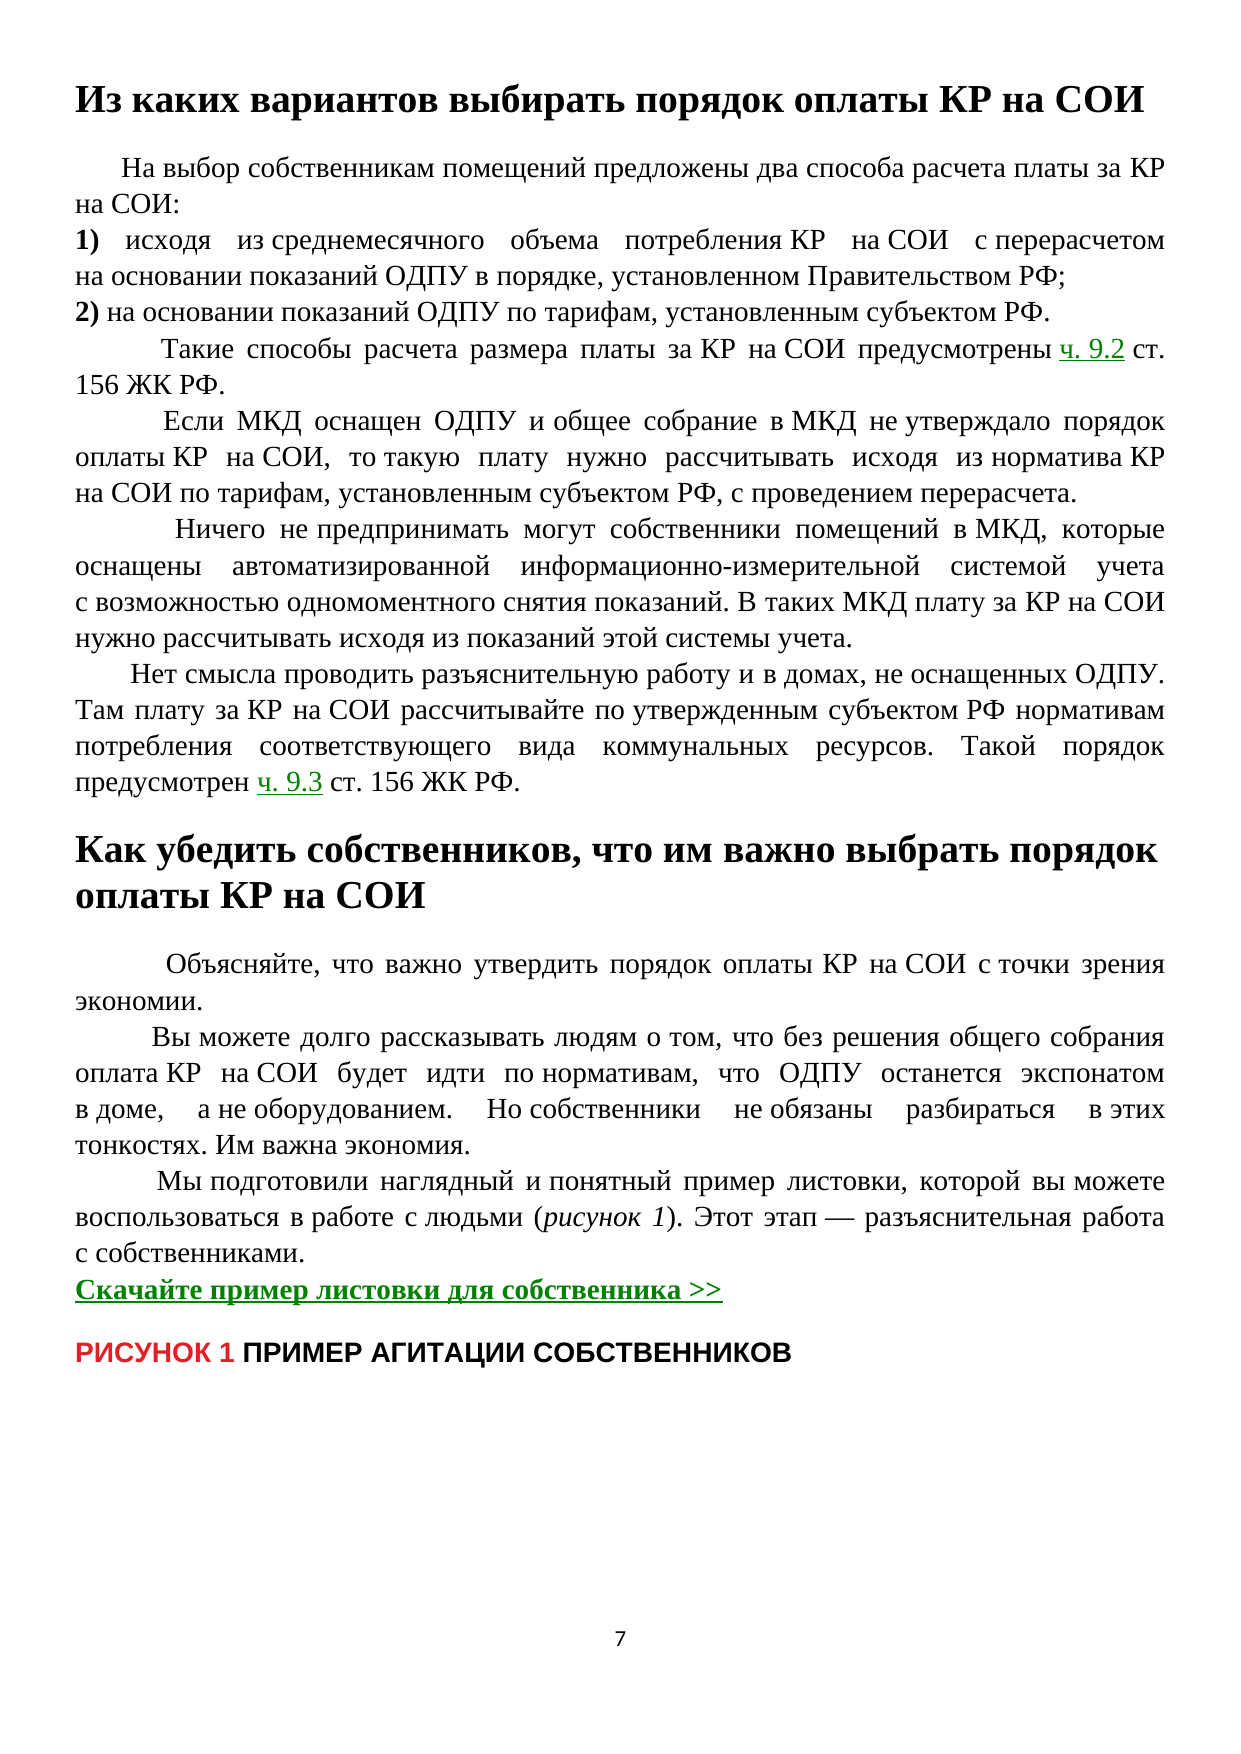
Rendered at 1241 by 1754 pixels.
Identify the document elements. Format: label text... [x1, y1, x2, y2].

text Если МКД оснащен ОДПУ и общее собрание в МКД не утверждало порядок оплаты КР на СОИ, то такую плату нужно рассчитывать исходя из норматива КР на СОИ по тарифам, установленным субъектом РФ, с проведением перерасчета. [75, 403, 1165, 509]
text Нет смысла проводить разъяснительную работу и в домах, не оснащенных ОДПУ. Там плату за КР на СОИ рассчитывайте по утвержденным субъектом РФ нормативам потребления соответствующего вида коммунальных ресурсов. Такой порядок предусмотрен ч. 9.3 ст. 156 ЖК РФ. [75, 656, 1165, 798]
text 1) исходя из среднемесячного объема потребления КР на СОИ с перерасчетом на основании показаний ОДПУ в порядке, установленном Правительством РФ; [75, 222, 1165, 292]
text На выбор собственникам помещений предложены два способа расчета платы за КР на СОИ: [75, 150, 1165, 220]
text Скачайте пример листовки для собственника >> [75, 1272, 1165, 1305]
subtitle РИСУНОК 1 ПРИМЕР АГИТАЦИИ СОБСТВЕННИКОВ [75, 1333, 1165, 1368]
text Вы можете долго рассказывать людям о том, что без решения общего собрания оплата КР на СОИ будет идти по нормативам, что ОДПУ останется экспонатом в доме, а не оборудованием. Но собственники не обязаны разбираться в этих тонкостях. Им важна экономия. [75, 1019, 1165, 1161]
subtitle Из каких вариантов выбирать порядок оплаты КР на СОИ [75, 75, 1165, 121]
text Такие способы расчета размера платы за КР на СОИ предусмотрены ч. 9.2 ст. 156 ЖК РФ. [75, 331, 1165, 400]
text 2) на основании показаний ОДПУ по тарифам, установленным субъектом РФ. [75, 294, 1165, 328]
subtitle Как убедить собственников, что им важно выбрать порядок оплаты КР на СОИ [75, 826, 1165, 917]
text Объясняйте, что важно утвердить порядок оплаты КР на СОИ с точки зрения экономии. [75, 946, 1165, 1016]
text Мы подготовили наглядный и понятный пример листовки, которой вы можете воспользоваться в работе с людьми (рисунок 1). Этот этап — разъяснительная работа с собственниками. [75, 1163, 1165, 1269]
text Ничего не предпринимать могут собственники помещений в МКД, которые оснащены автоматизированной информационно-измерительной системой учета с возможностью одномоментного снятия показаний. В таких МКД плату за КР на СОИ нужно рассчитывать исходя из показаний этой системы учета. [75, 511, 1165, 653]
